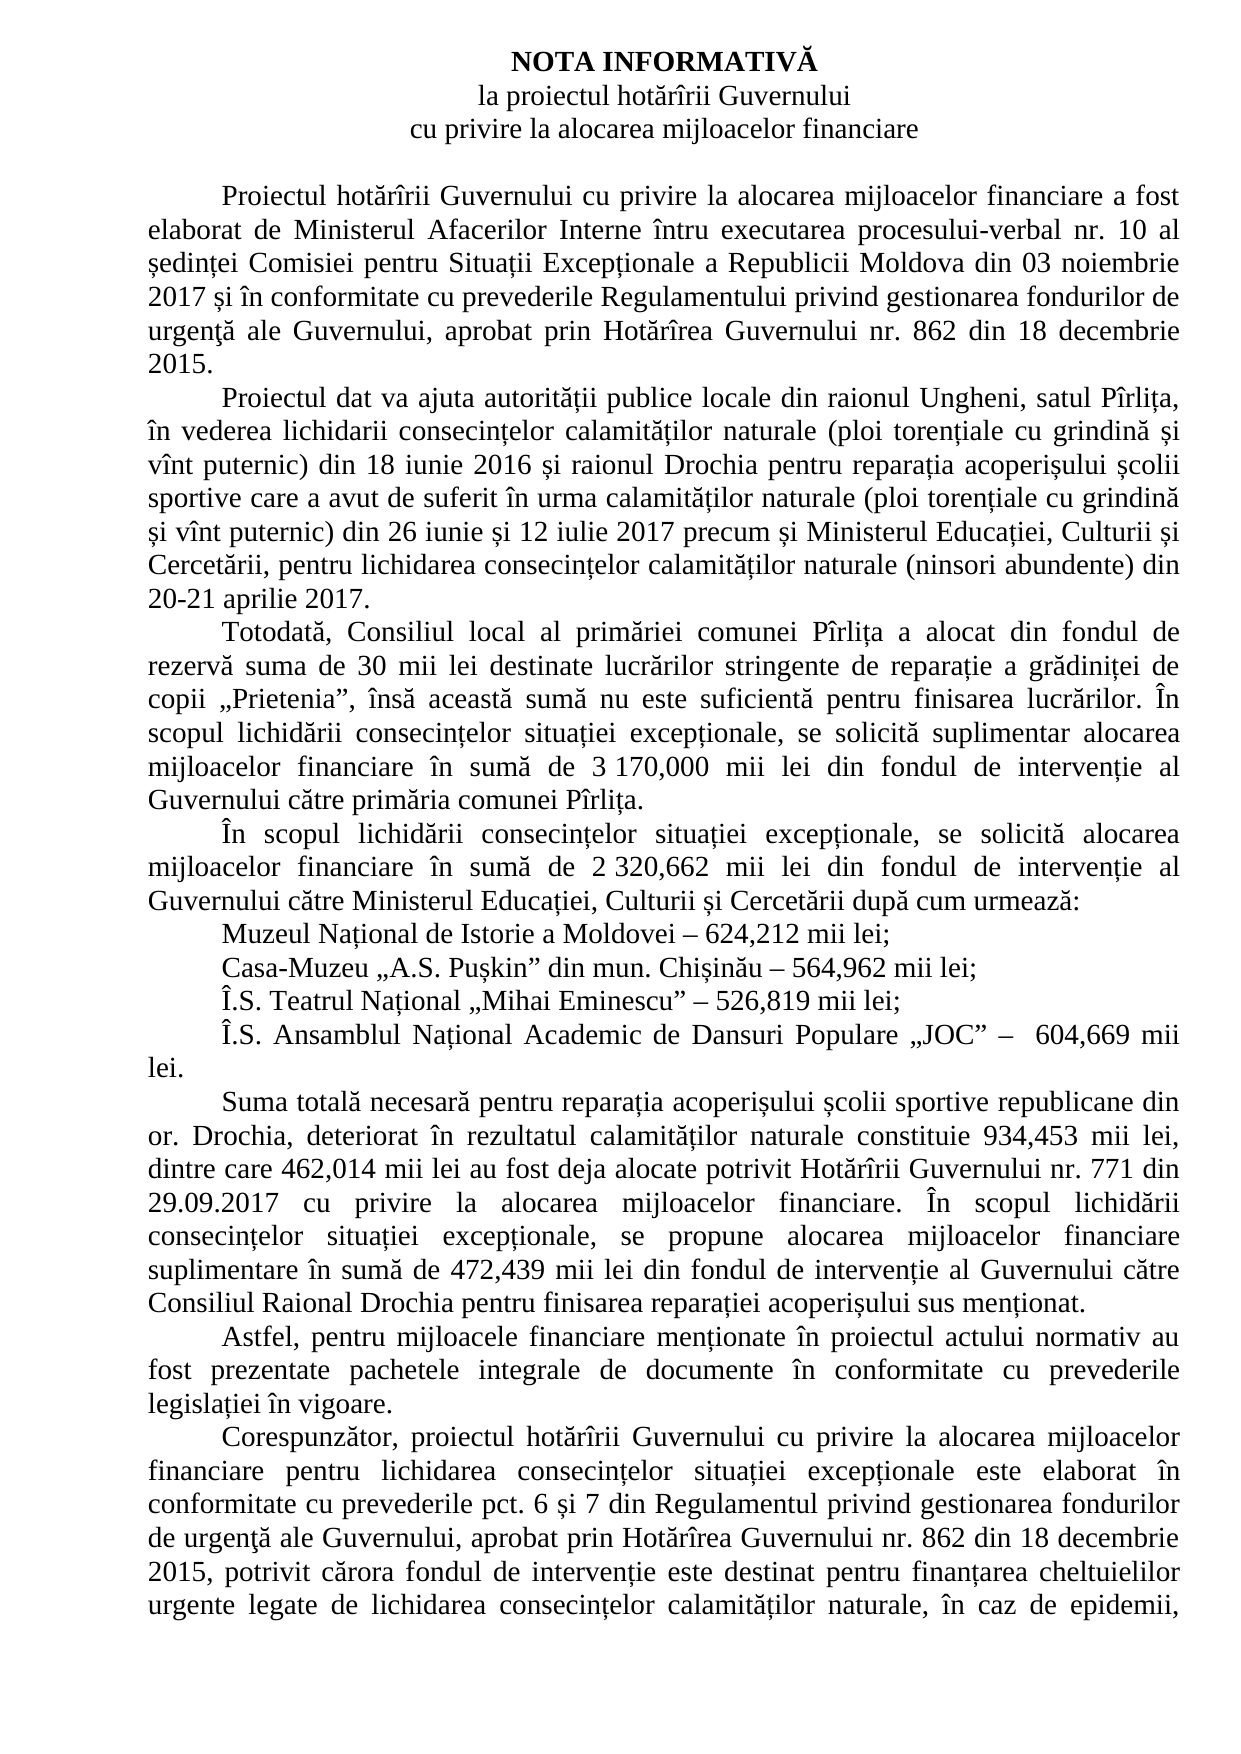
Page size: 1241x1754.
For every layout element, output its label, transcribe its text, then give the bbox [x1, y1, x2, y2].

text Î.S. Teatrul Național „Mihai Eminescu” – 526,819 mii lei; [148, 983, 1181, 1017]
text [148, 1419, 1181, 1621]
text NOTA INFORMATIVĂ [148, 44, 1181, 78]
text Suma totală necesară pentru reparația acoperișului școlii sportive republicane din or. Drochia, deteriorat în rezultatul calamităților naturale constituie 934,453 mii lei, dintre care 462,014 mii lei au fost deja alocate potrivit Hotărîrii Guvernului nr. 771 din 29.09.2017 cu privire la alocarea mijloacelor financiare. În scopul lichidării consecințelor situației excepționale, se propune alocarea mijloacelor financiare suplimentare în sumă de 472,439 mii lei din fondul de intervenție al Guvernului către Consiliul Raional Drochia pentru finisarea reparației acoperișului sus menționat. [148, 1084, 1181, 1319]
text Proiectul dat va ajuta autorității publice locale din raionul Ungheni, satul Pîrlița, în vederea lichidarii consecințelor calamităților naturale (ploi torențiale cu grindină și vînt puternic) din 18 iunie 2016 și raionul Drochia pentru reparația acoperișului școlii sportive care a avut de suferit în urma calamităților naturale (ploi torențiale cu grindină și vînt puternic) din 26 iunie și 12 iulie 2017 precum și Ministerul Educației, Culturii și Cercetării, pentru lichidarea consecințelor calamităților naturale (ninsori abundente) din 20-21 aprilie 2017. [148, 380, 1181, 614]
text Casa-Muzeu „A.S. Pușkin” din mun. Chișinău – 564,962 mii lei; [148, 950, 1181, 983]
text cu privire la alocarea mijloacelor financiare [148, 111, 1181, 145]
text Astfel, pentru mijloacele financiare menționate în proiectul actului normativ au fost prezentate pachetele integrale de documente în conformitate cu prevederile legislației în vigoare. [148, 1319, 1181, 1419]
text Proiectul hotărîrii Guvernului cu privire la alocarea mijloacelor financiare a fost elaborat de Ministerul Afacerilor Interne întru executarea procesului-verbal nr. 10 al ședinței Comisiei pentru Situații Excepționale a Republicii Moldova din 03 noiembrie 2017 și în conformitate cu prevederile Regulamentului privind gestionarea fondurilor de urgenţă ale Guvernului, aprobat prin Hotărîrea Guvernului nr. 862 din 18 decembrie 2015. [148, 178, 1181, 380]
text Î.S. Ansamblul Național Academic de Dansuri Populare „JOC” – 604,669 mii lei. [148, 1017, 1181, 1084]
text la proiectul hotărîrii Guvernului [148, 78, 1181, 111]
text Totodată, Consiliul local al primăriei comunei Pîrlița a alocat din fondul de rezervă suma de 30 mii lei destinate lucrărilor stringente de reparație a grădiniței de copii „Prietenia”, însă această sumă nu este suficientă pentru finisarea lucrărilor. În scopul lichidării consecințelor situației excepționale, se solicită suplimentar alocarea mijloacelor financiare în sumă de 3 170,000 mii lei din fondul de intervenție al Guvernului către primăria comunei Pîrlița. [148, 614, 1181, 816]
text Muzeul Național de Istorie a Moldovei – 624,212 mii lei; [148, 916, 1181, 950]
text În scopul lichidării consecințelor situației excepționale, se solicită alocarea mijloacelor financiare în sumă de 2 320,662 mii lei din fondul de intervenție al Guvernului către Ministerul Educației, Culturii și Cercetării după cum urmează: [148, 816, 1181, 916]
